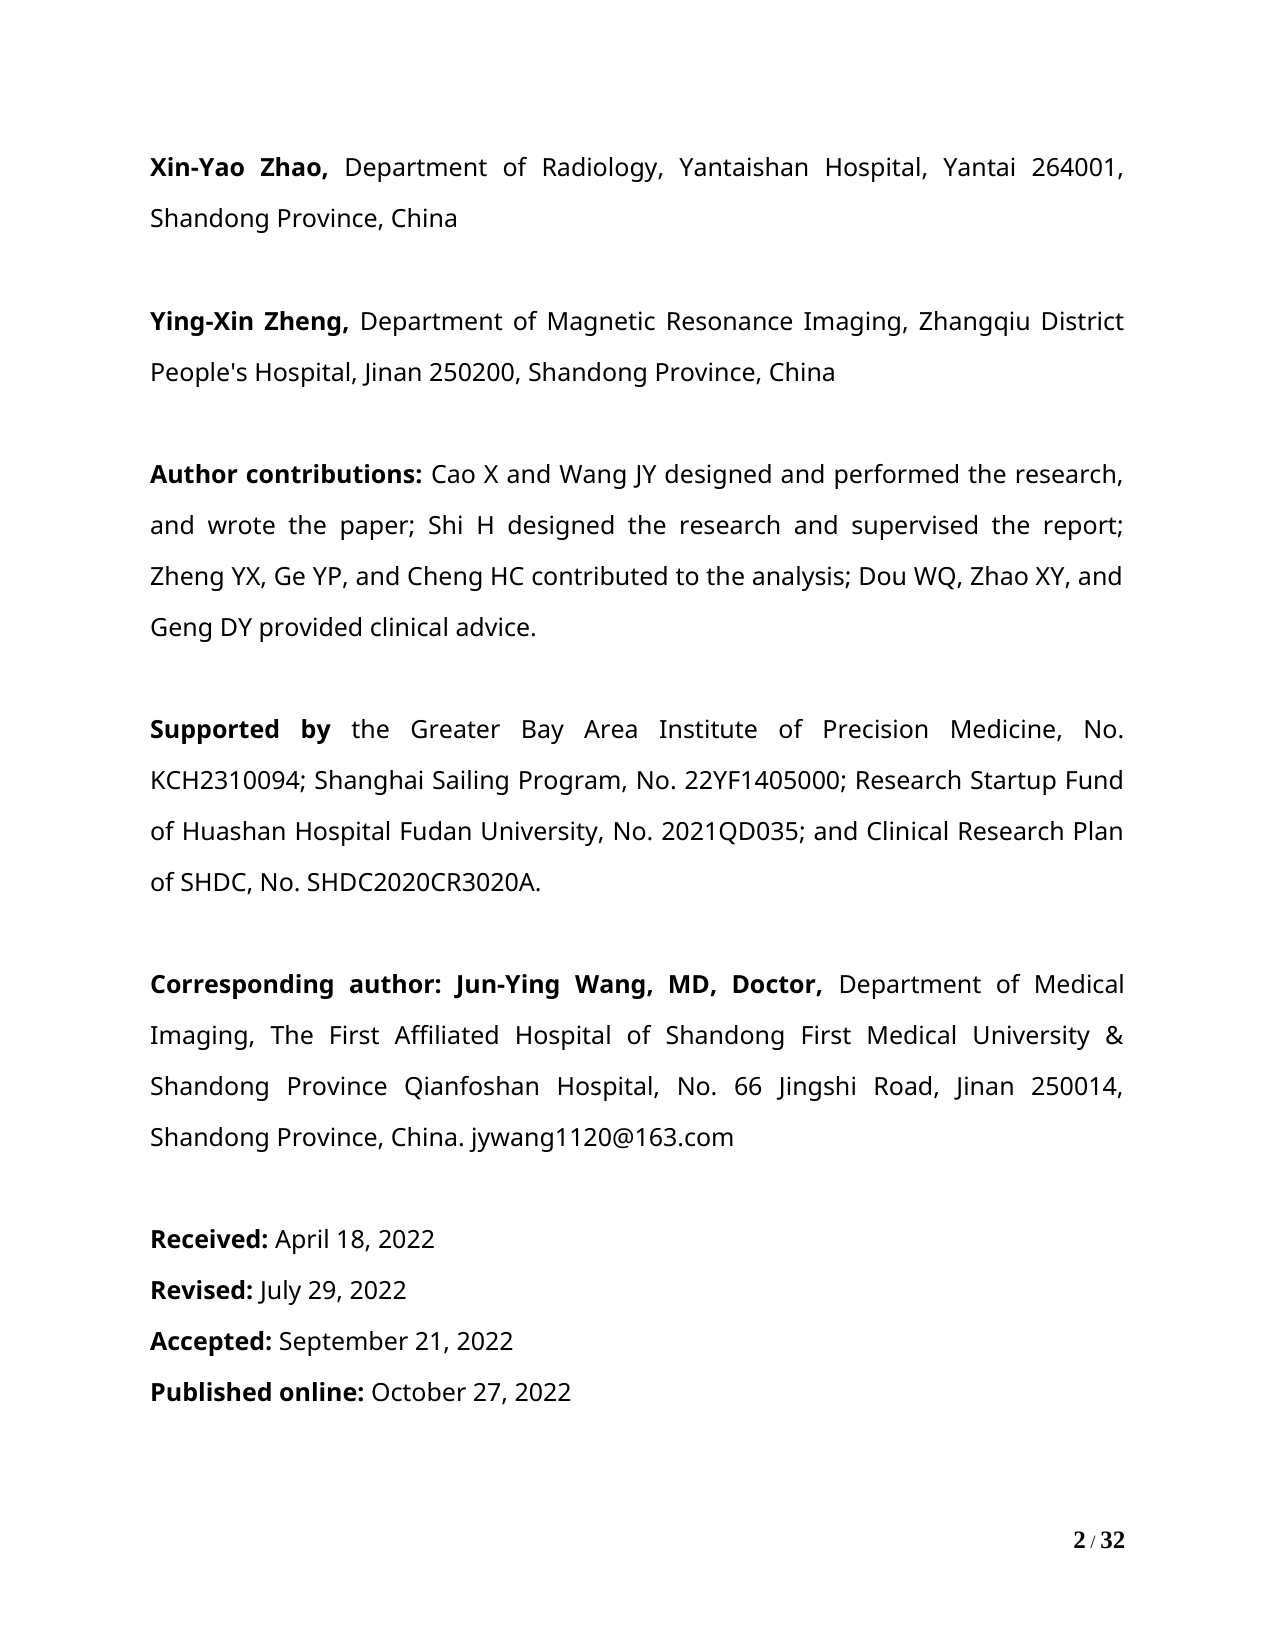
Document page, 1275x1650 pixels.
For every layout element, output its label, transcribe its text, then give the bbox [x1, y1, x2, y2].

text Corresponding author: Jun-Ying Wang, MD, Doctor, Department of Medical Imaging, The First Affiliated Hospital of Shandong First Medical University & Shandong Province Qianfoshan Hospital, No. 66 Jingshi Road, Jinan 250014, Shandong Province, China. jywang1120@163.com [150, 967, 1125, 1154]
text Xin-Yao Zhao, Department of Radiology, Yantaishan Hospital, Yantai 264001, Shandong Province, China [150, 150, 1125, 235]
text Author contributions: Cao X and Wang JY designed and performed the research, and wrote the paper; Shi H designed the research and supervised the report; Zheng YX, Ge YP, and Cheng HC contributed to the analysis; Dou WQ, Zhao XY, and Geng DY provided clinical advice. [150, 456, 1125, 643]
text Revised: July 29, 2022 [150, 1273, 1125, 1307]
text Received: April 18, 2022 [150, 1222, 1125, 1256]
text Supported by the Greater Bay Area Institute of Precision Medicine, No. KCH2310094; Shanghai Sailing Program, No. 22YF1405000; Research Startup Fund of Huashan Hospital Fudan University, No. 2021QD035; and Clinical Research Plan of SHDC, No. SHDC2020CR3020A. [150, 711, 1125, 899]
text Published online: October 27, 2022 [150, 1375, 1125, 1409]
text Ying-Xin Zheng, Department of Magnetic Resonance Imaging, Zhangqiu District People's Hospital, Jinan 250200, Shandong Province, China [150, 303, 1125, 388]
text Accepted: September 21, 2022 [150, 1324, 1125, 1358]
